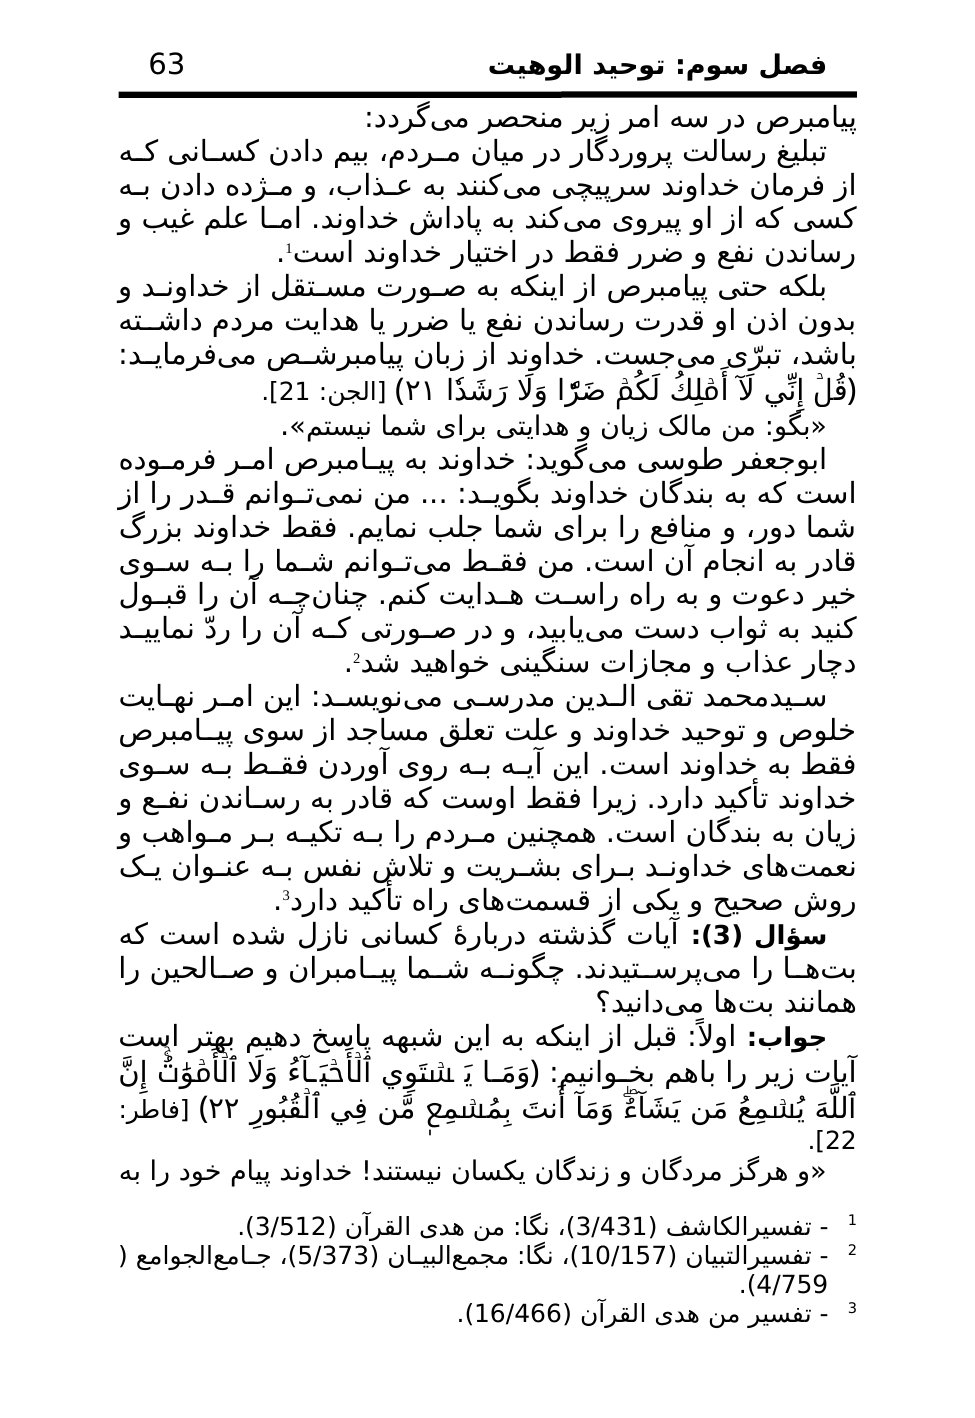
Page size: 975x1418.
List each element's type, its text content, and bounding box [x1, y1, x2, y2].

text جواب: اولاً: قبل از اینکه به این شبهه پاسخ دهیم بهتر است آیات زیر را باهم بخوانیم: ﴿وَمَا يَسۡتَوِي ٱلۡأَحۡيَآءُ وَلَا ٱلۡأَمۡوَٰتُۚ إِنَّ ٱللَّهَ يُسۡمِعُ مَن يَشَآءُۖ وَمَآ أَنتَ بِمُسۡمِعٖ مَّن فِي ٱلۡقُبُورِ ٢٢﴾ [فاطر: 22]. [118, 1019, 857, 1155]
text سؤال (3): آیات گذشته دربارۀ کسانی نازل شده است که بت‌ها را می‌پرستیدند. چگونه شما پیامبران و صالحین را همانند بت‌ها می‌دانید؟ [118, 917, 857, 1019]
text سیدمحمد تقی الدین مدرسی می‌نویسد: این امر نهایت خلوص و توحید خداوند و علت تعلق مساجد از سوی پیامبرص فقط به خداوند است. این آیه به روی آوردن فقط به سوی خداوند تأکید دارد. زیرا فقط اوست که قادر به رساندن نفع و زیان به بندگان است. همچنین مردم را به تکیه بر مواهب و نعمت‌‌‌های خداوند برای بشریت و تلاش نفس به عنوان یک روش صحیح و یکی از قسمت‌های راه تأکید دارد. [118, 680, 857, 917]
text «بگو: من مالک زیان و هدایتی برای شما نیستم». [118, 408, 857, 442]
text بلکه حتی پیامبرص از اینکه به صورت مستقل از خداوند و بدون اذن او قدرت رساندن نفع یا ضرر یا هدایت مردم داشته باشد، تبرّی می‌جست. خداوند از زبان پیامبرشص می‌فرماید: ﴿قُلۡ إِنِّي لَآ أَمۡلِكُ لَكُمۡ ضَرّٗا وَلَا رَشَدٗا ٢١﴾ [الجن: 21]. [118, 270, 857, 408]
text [118, 1155, 857, 1187]
text ابوجعفر طوسی می‌گوید: خداوند به پیامبرص امر فرموده است که به بندگان خداوند بگوید: ... من نمی‌توانم قدر را از شما دور، و منافع را برای شما جلب نمایم. فقط خداوند بزرگ قادر به انجام آن است. من فقط می‌توانم شما را به سوی خیر دعوت و به راه راست هدایت کنم. چنان‌چه آن را قبول کنید به ثواب دست می‌یابید، و در صورتی که آن را ردّ نمایید دچار عذاب و مجازات سنگینی خواهید شد. [118, 442, 857, 680]
text تبلیغ رسالت پروردگار در میان مردم، بیم دادن کسانی که از فرمان خداوند سرپیچی می‌کنند به عذاب، و مژده دادن به کسی که از او پیروی می‌کند به پاداش خداوند. اما علم غیب و رساندن نفع و ضرر فقط در اختیار خداوند است. [118, 134, 857, 270]
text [118, 100, 857, 134]
